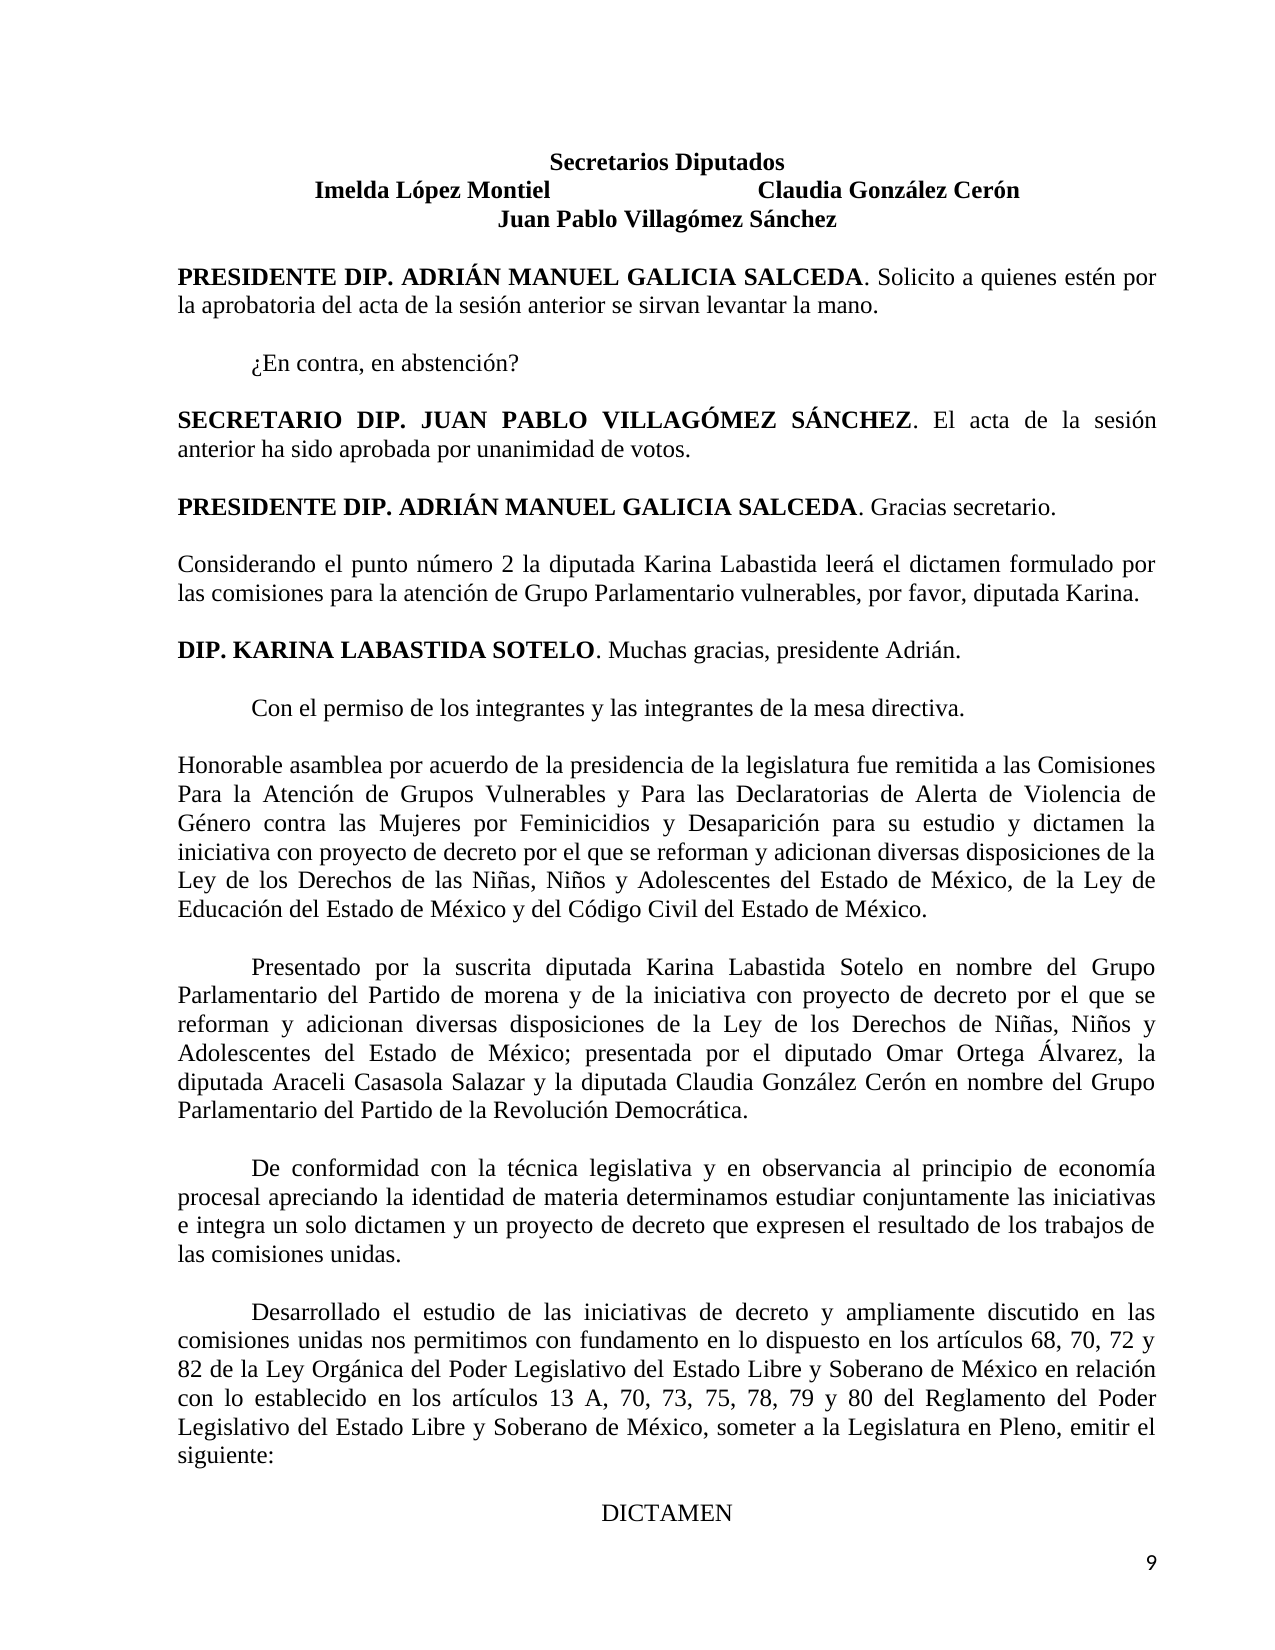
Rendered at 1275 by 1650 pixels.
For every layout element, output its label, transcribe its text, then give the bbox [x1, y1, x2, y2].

text Juan Pablo Villagómez Sánchez [177, 204, 1157, 233]
text SECRETARIO DIP. JUAN PABLO VILLAGÓMEZ SÁNCHEZ. El acta de la sesión anterior ha sido aprobada por unanimidad de votos. [177, 406, 1157, 463]
text ¿En contra, en abstención? [177, 348, 1157, 377]
text DIP. KARINA LABASTIDA SOTELO. Muchas gracias, presidente Adrián. [177, 636, 1157, 664]
text Honorable asamblea por acuerdo de la presidencia de la legislatura fue remitida a las Comisiones Para la Atención de Grupos Vulnerables y Para las Declaratorias de Alerta de Violencia de Género contra las Mujeres por Feminicidios y Desaparición para su estudio y dictamen la iniciativa con proyecto de decreto por el que se reforman y adicionan diversas disposiciones de la Ley de los Derechos de las Niñas, Niños y Adolescentes del Estado de México, de la Ley de Educación del Estado de México y del Código Civil del Estado de México. [177, 751, 1157, 923]
text Imelda López Montiel Claudia González Cerón [177, 176, 1157, 204]
text Desarrollado el estudio de las iniciativas de decreto y ampliamente discutido en las comisiones unidas nos permitimos con fundamento en lo dispuesto en los artículos 68, 70, 72 y 82 de la Ley Orgánica del Poder Legislativo del Estado Libre y Soberano de México en relación con lo establecido en los artículos 13 A, 70, 73, 75, 78, 79 y 80 del Reglamento del Poder Legislativo del Estado Libre y Soberano de México, someter a la Legislatura en Pleno, emitir el siguiente: [177, 1297, 1157, 1469]
text Presentado por la suscrita diputada Karina Labastida Sotelo en nombre del Grupo Parlamentario del Partido de morena y de la iniciativa con proyecto de decreto por el que se reforman y adicionan diversas disposiciones de la Ley de los Derechos de Niñas, Niños y Adolescentes del Estado de México; presentada por el diputado Omar Ortega Álvarez, la diputada Araceli Casasola Salazar y la diputada Claudia González Cerón en nombre del Grupo Parlamentario del Partido de la Revolución Democrática. [177, 952, 1157, 1124]
text Con el permiso de los integrantes y las integrantes de la mesa directiva. [177, 693, 1157, 722]
text PRESIDENTE DIP. ADRIÁN MANUEL GALICIA SALCEDA. Gracias secretario. [177, 492, 1157, 521]
text Secretarios Diputados [177, 147, 1157, 176]
text Considerando el punto número 2 la diputada Karina Labastida leerá el dictamen formulado por las comisiones para la atención de Grupo Parlamentario vulnerables, por favor, diputada Karina. [177, 549, 1157, 607]
text PRESIDENTE DIP. ADRIÁN MANUEL GALICIA SALCEDA. Solicito a quienes estén por la aprobatoria del acta de la sesión anterior se sirvan levantar la mano. [177, 262, 1157, 319]
text DICTAMEN [177, 1498, 1157, 1527]
text De conformidad con la técnica legislativa y en observancia al principio de economía procesal apreciando la identidad de materia determinamos estudiar conjuntamente las iniciativas e integra un solo dictamen y un proyecto de decreto que expresen el resultado de los trabajos de las comisiones unidas. [177, 1153, 1157, 1268]
